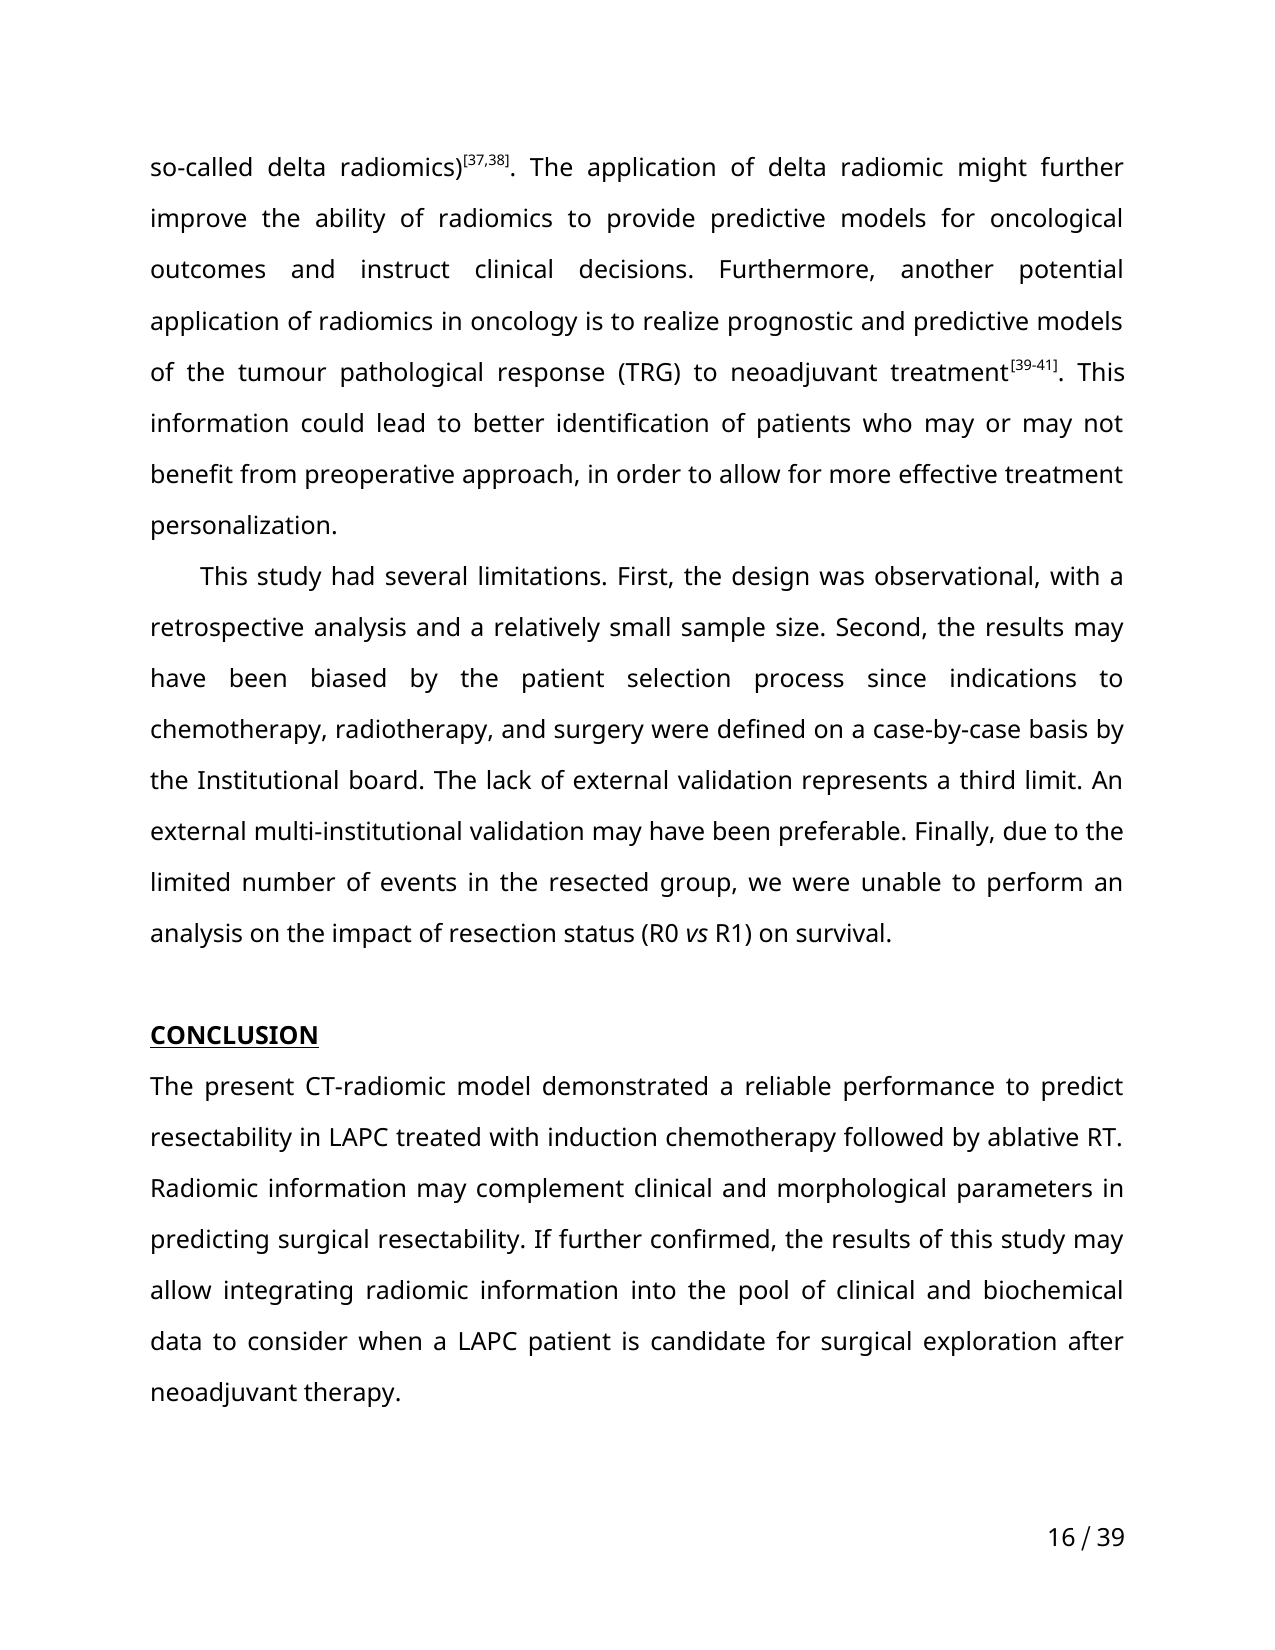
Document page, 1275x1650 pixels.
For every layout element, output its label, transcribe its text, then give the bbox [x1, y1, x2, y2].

text The present CT-radiomic model demonstrated a reliable performance to predict resectability in LAPC treated with induction chemotherapy followed by ablative RT. Radiomic information may complement clinical and morphological parameters in predicting surgical resectability. If further confirmed, the results of this study may allow integrating radiomic information into the pool of clinical and biochemical data to consider when a LAPC patient is candidate for surgical exploration after neoadjuvant therapy. [150, 1069, 1125, 1409]
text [150, 150, 1125, 541]
text CONCLUSION [150, 1018, 1125, 1052]
text This study had several limitations. First, the design was observational, with a retrospective analysis and a relatively small sample size. Second, the results may have been biased by the patient selection process since indications to chemotherapy, radiotherapy, and surgery were defined on a case-by-case basis by the Institutional board. The lack of external validation represents a third limit. An external multi-institutional validation may have been preferable. Finally, due to the limited number of events in the resected group, we were unable to perform an analysis on the impact of resection status (R0 vs R1) on survival. [150, 558, 1125, 950]
